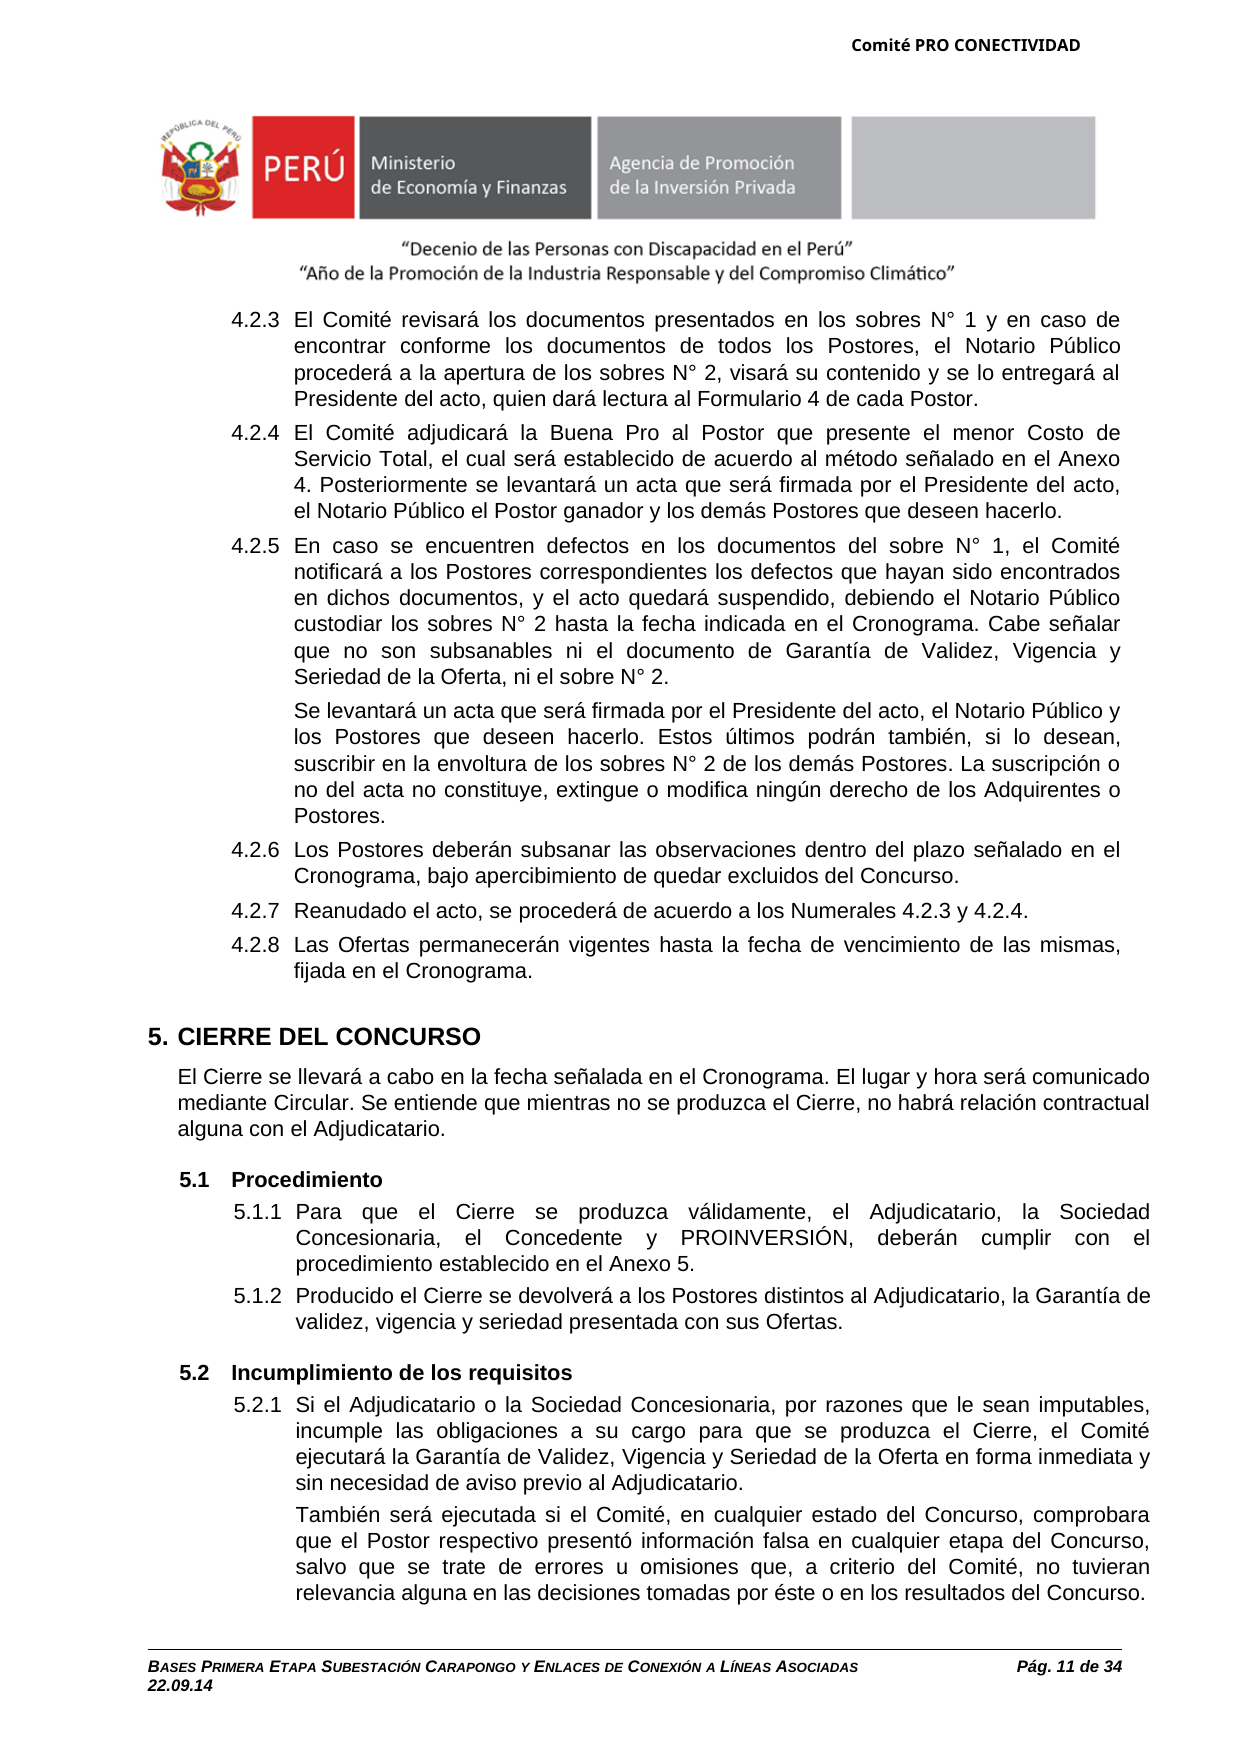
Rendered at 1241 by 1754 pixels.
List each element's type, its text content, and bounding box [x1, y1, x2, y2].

list En caso se encuentren defectos en los documentos del sobre N° 1, el Comité notificará a los Postores correspondientes los defectos que hayan sido encontrados en dichos documentos, y el acto quedará suspendido, debiendo el Notario Público custodiar los sobres N° 2 hasta la fecha indicada en el Cronograma. Cabe señalar que no son subsanables ni el documento de Garantía de Validez, Vigencia y Seriedad de la Oferta, ni el sobre N° 2. [231, 533, 1122, 689]
list Procedimiento [179, 1167, 1122, 1192]
list Las Ofertas permanecerán vigentes hasta la fecha de vencimiento de las mismas, fijada en el Cronograma. [231, 932, 1122, 984]
text También será ejecutada si el Comité, en cualquier estado del Concurso, comprobara que el Postor respectivo presentó información falsa en cualquier etapa del Concurso, salvo que se trate de errores u omisiones que, a criterio del Comité, no tuvieran relevancia alguna en las decisiones tomadas por éste o en los resultados del Concurso. [295, 1502, 1152, 1605]
text Se levantará un acta que será firmada por el Presidente del acto, el Notario Público y los Postores que deseen hacerlo. Estos últimos podrán también, si lo desean, suscribir en la envoltura de los sobres N° 2 de los demás Postores. La suscripción o no del acta no constituye, extingue o modifica ningún derecho de los Adquirentes o Postores. [293, 698, 1122, 828]
text El Cierre se llevará a cabo en la fecha señalada en el Cronograma. El lugar y hora será comunicado mediante Circular. Se entiende que mientras no se produzca el Cierre, no habrá relación contractual alguna con el Adjudicatario. [177, 1064, 1152, 1141]
list Si el Adjudicatario o la Sociedad Concesionaria, por razones que le sean imputables, incumple las obligaciones a su cargo para que se produzca el Cierre, el Comité ejecutará la Garantía de Validez, Vigencia y Seriedad de la Oferta en forma inmediata y sin necesidad de aviso previo al Adjudicatario. [233, 1392, 1152, 1495]
list Cierre del Concurso [148, 1022, 1122, 1051]
picture [150, 100, 1105, 290]
list Producido el Cierre se devolverá a los Postores distintos al Adjudicatario, la Garantía de validez, vigencia y seriedad presentada con sus Ofertas. [233, 1283, 1152, 1334]
list Para que el Cierre se produzca válidamente, el Adjudicatario, la Sociedad Concesionaria, el Concedente y PROINVERSIÓN, deberán cumplir con el procedimiento establecido en el Anexo 5. [233, 1199, 1152, 1276]
list Incumplimiento de los requisitos [179, 1360, 1122, 1385]
list Los Postores deberán subsanar las observaciones dentro del plazo señalado en el Cronograma, bajo apercibimiento de quedar excluidos del Concurso. [231, 837, 1122, 888]
list El Comité revisará los documentos presentados en los sobres N° 1 y en caso de encontrar conforme los documentos de todos los Postores, el Notario Público procederá a la apertura de los sobres N° 2, visará su contenido y se lo entregará al Presidente del acto, quien dará lectura al Formulario 4 de cada Postor. [231, 307, 1122, 411]
list Reanudado el acto, se procederá de acuerdo a los Numerales 4.2.3 y 4.2.4. [231, 898, 1122, 923]
list El Comité adjudicará la Buena Pro al Postor que presente el menor Costo de Servicio Total, el cual será establecido de acuerdo al método señalado en el Anexo 4. Posteriormente se levantará un acta que será firmada por el Presidente del acto, el Notario Público el Postor ganador y los demás Postores que deseen hacerlo. [231, 420, 1122, 524]
